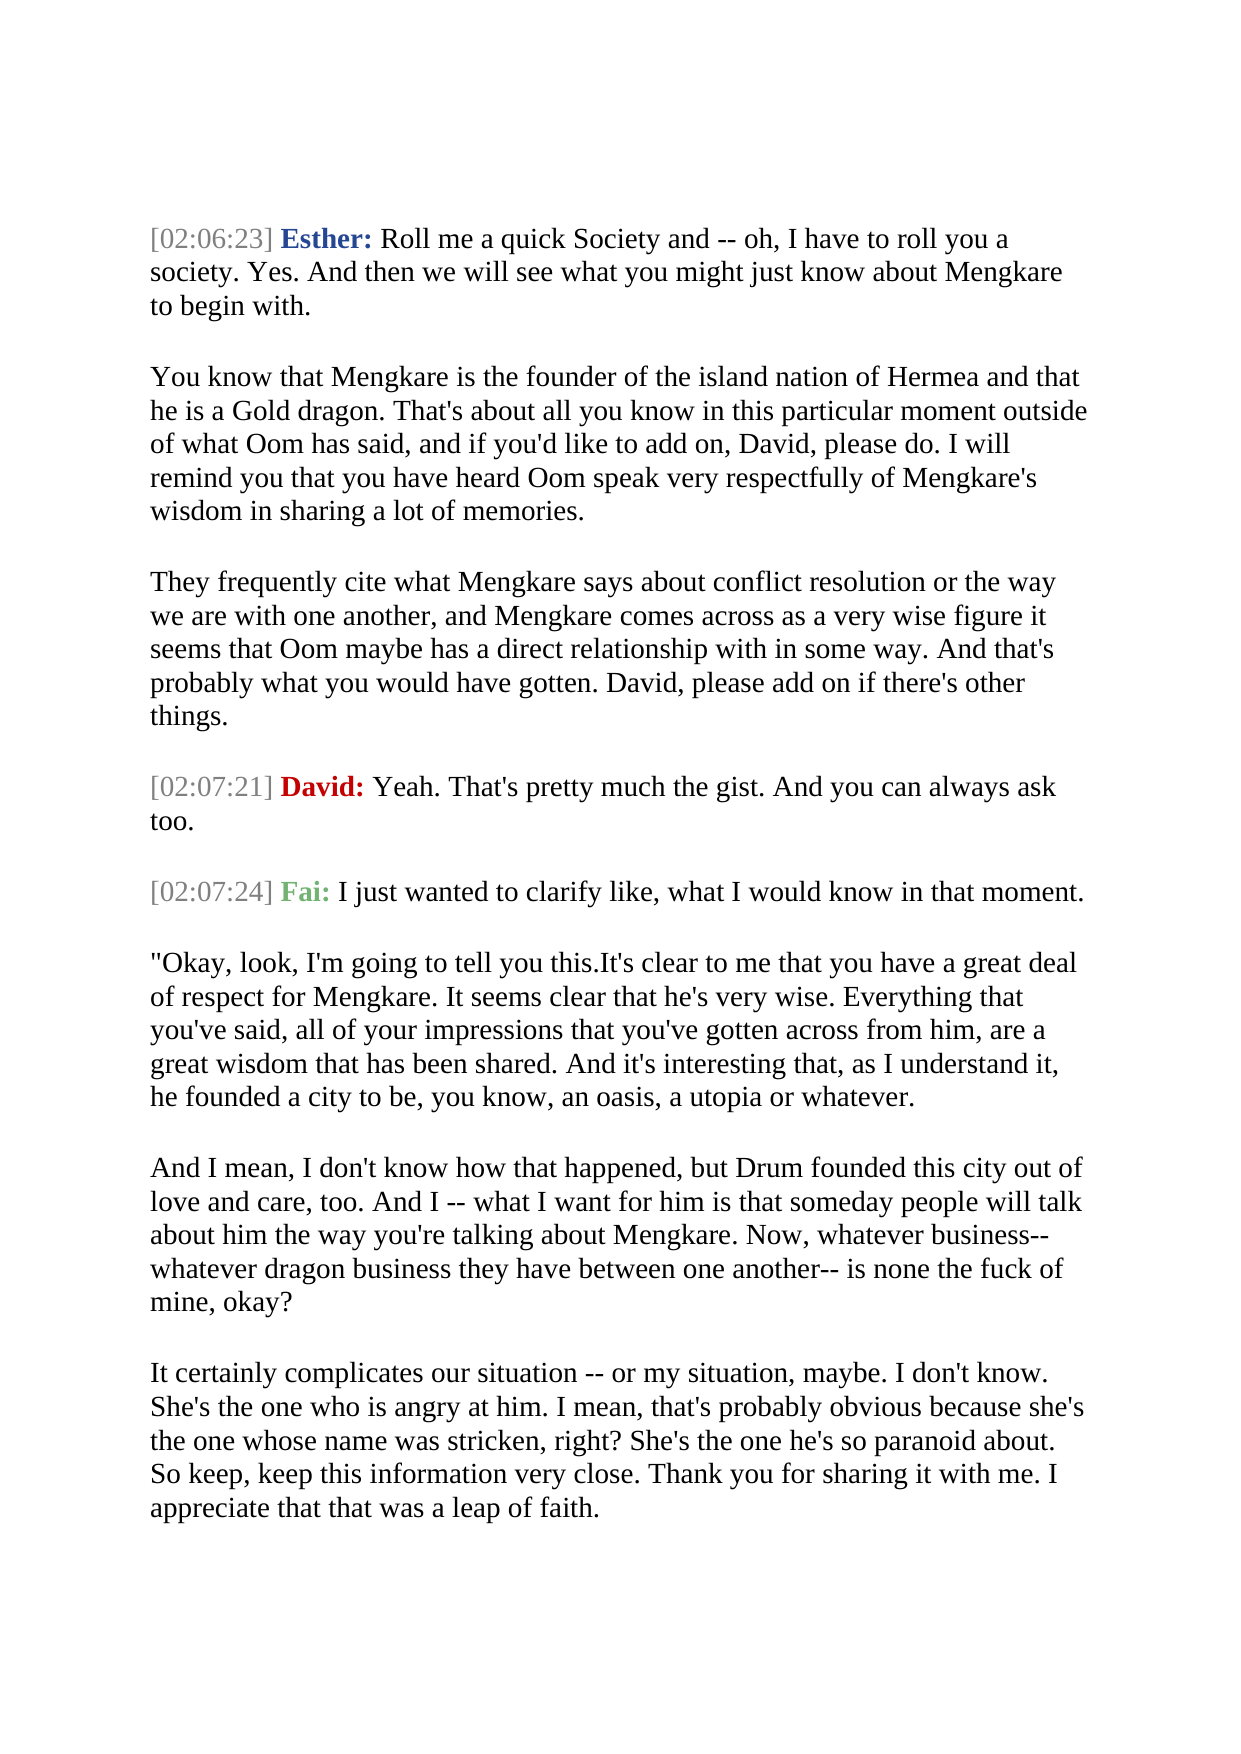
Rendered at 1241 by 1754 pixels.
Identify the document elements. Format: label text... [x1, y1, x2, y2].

text "Okay, look, I'm going to tell you this.It's clear to me that you have a great deal of respect for Mengkare. It seems clear that he's very wise. Everything that you've said, all of your impressions that you've gotten across from him, are a great wisdom that has been shared. And it's interesting that, as I understand it, he founded a city to be, you know, an oasis, a utopia or whatever. [150, 945, 1090, 1113]
text And I mean, I don't know how that happened, but Drum founded this city out of love and care, too. And I -- what I want for him is that someday people will talk about him the way you're talking about Mengkare. Now, whatever business-- whatever dragon business they have between one another-- is none the fuck of mine, okay? [150, 1150, 1090, 1318]
text It certainly complicates our situation -- or my situation, maybe. I don't know. She's the one who is angry at him. I mean, that's probably obvious because she's the one whose name was stricken, right? She's the one he's so paranoid about. So keep, keep this information very close. Thank you for sharing it with me. I appreciate that that was a leap of faith. [150, 1356, 1090, 1523]
text [02:07:24] Fai: I just wanted to clarify like, what I would know in that moment. [150, 874, 1090, 908]
text [02:07:21] David: Yeah. That's pretty much the gist. And you can always ask too. [150, 769, 1090, 837]
text [02:06:23] Esther: Roll me a quick Society and -- oh, I have to roll you a society. Yes. And then we will see what you might just know about Mengkare to begin with. [150, 221, 1090, 322]
text You know that Mengkare is the founder of the island nation of Hermea and that he is a Gold dragon. That's about all you know in this particular moment outside of what Oom has said, and if you'd like to add on, David, please do. I will remind you that you have heard Oom speak very respectfully of Mengkare's wisdom in sharing a lot of memories. [150, 359, 1090, 527]
text They frequently cite what Mengkare says about conflict resolution or the way we are with one another, and Mengkare comes across as a very wise figure it seems that Oom maybe has a direct relationship with in some way. And that's probably what you would have gotten. David, please add on if there's other things. [150, 564, 1090, 732]
